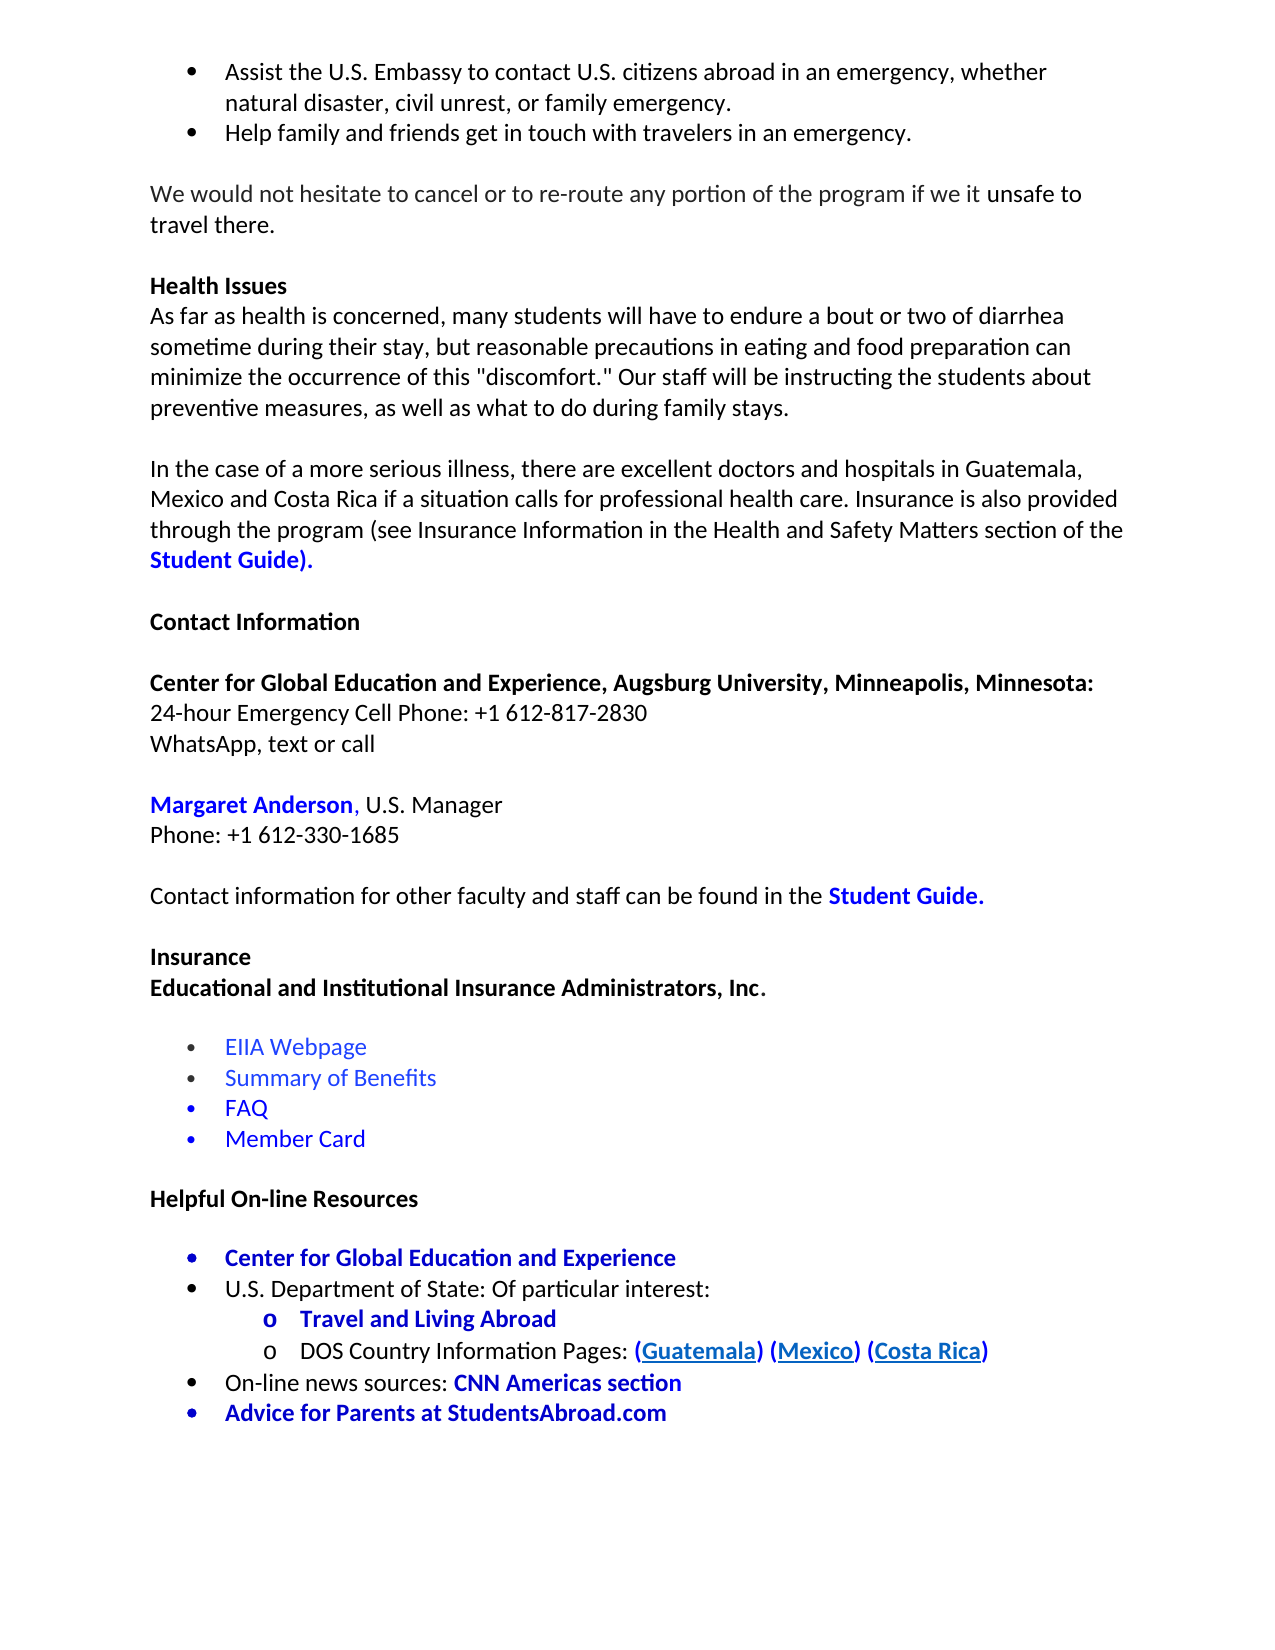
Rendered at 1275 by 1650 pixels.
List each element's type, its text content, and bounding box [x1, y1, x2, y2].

text Educational and Institutional Insurance Administrators, Inc. [150, 972, 1125, 1002]
text Center for Global Education and Experience, Augsburg University, Minneapolis, Minnesota: [150, 667, 1125, 697]
text 24-hour Emergency Cell Phone: +1 612-817-2830 [150, 697, 1125, 728]
text Phone: +1 612-330-1685 [150, 819, 1125, 850]
text Contact information for other faculty and staff can be found in the Student Guide. [150, 880, 1125, 911]
text Health Issues [150, 270, 1125, 300]
text Contact Information [150, 606, 1125, 636]
list Summary of Benefits [187, 1062, 1125, 1093]
text Helpful On-line Resources [150, 1183, 1125, 1213]
list On-line news sources: CNN Americas section [187, 1367, 1125, 1398]
text WhatsApp, text or call [150, 728, 1125, 758]
list Member Card [187, 1123, 1125, 1154]
list Help family and friends get in touch with travelers in an emergency. [187, 117, 1125, 148]
text As far as health is concerned, many students will have to endure a bout or two of diarrhea sometime during their stay, but reasonable precautions in eating and food preparation can minimize the occurrence of this "discomfort." Our staff will be instructing the students about preventive measures, as well as what to do during family stays. [150, 300, 1125, 422]
list Assist the U.S. Embassy to contact U.S. citizens abroad in an emergency, whether natural disaster, civil unrest, or family emergency. [187, 56, 1125, 117]
list FAQ [187, 1093, 1125, 1123]
text Margaret Anderson, U.S. Manager [150, 789, 1125, 819]
text In the case of a more serious illness, there are excellent doctors and hospitals in Guatemala, Mexico and Costa Rica if a situation calls for professional health care. Insurance is also provided through the program (see Insurance Information in the Health and Safety Matters section of the Student Guide). [150, 453, 1125, 575]
list Travel and Living Abroad [262, 1303, 1125, 1335]
list EIIA Webpage [187, 1032, 1125, 1062]
list Center for Global Education and Experience [187, 1242, 1125, 1273]
list DOS Country Information Pages: (Guatemala) (Mexico) (Costa Rica) [262, 1335, 1125, 1367]
text Insurance [150, 941, 1125, 972]
list U.S. Department of State: Of particular interest: [187, 1273, 1125, 1303]
text We would not hesitate to cancel or to re-route any portion of the program if we it unsafe to travel there. [150, 178, 1125, 239]
list Advice for Parents at StudentsAbroad.com [187, 1398, 1125, 1428]
